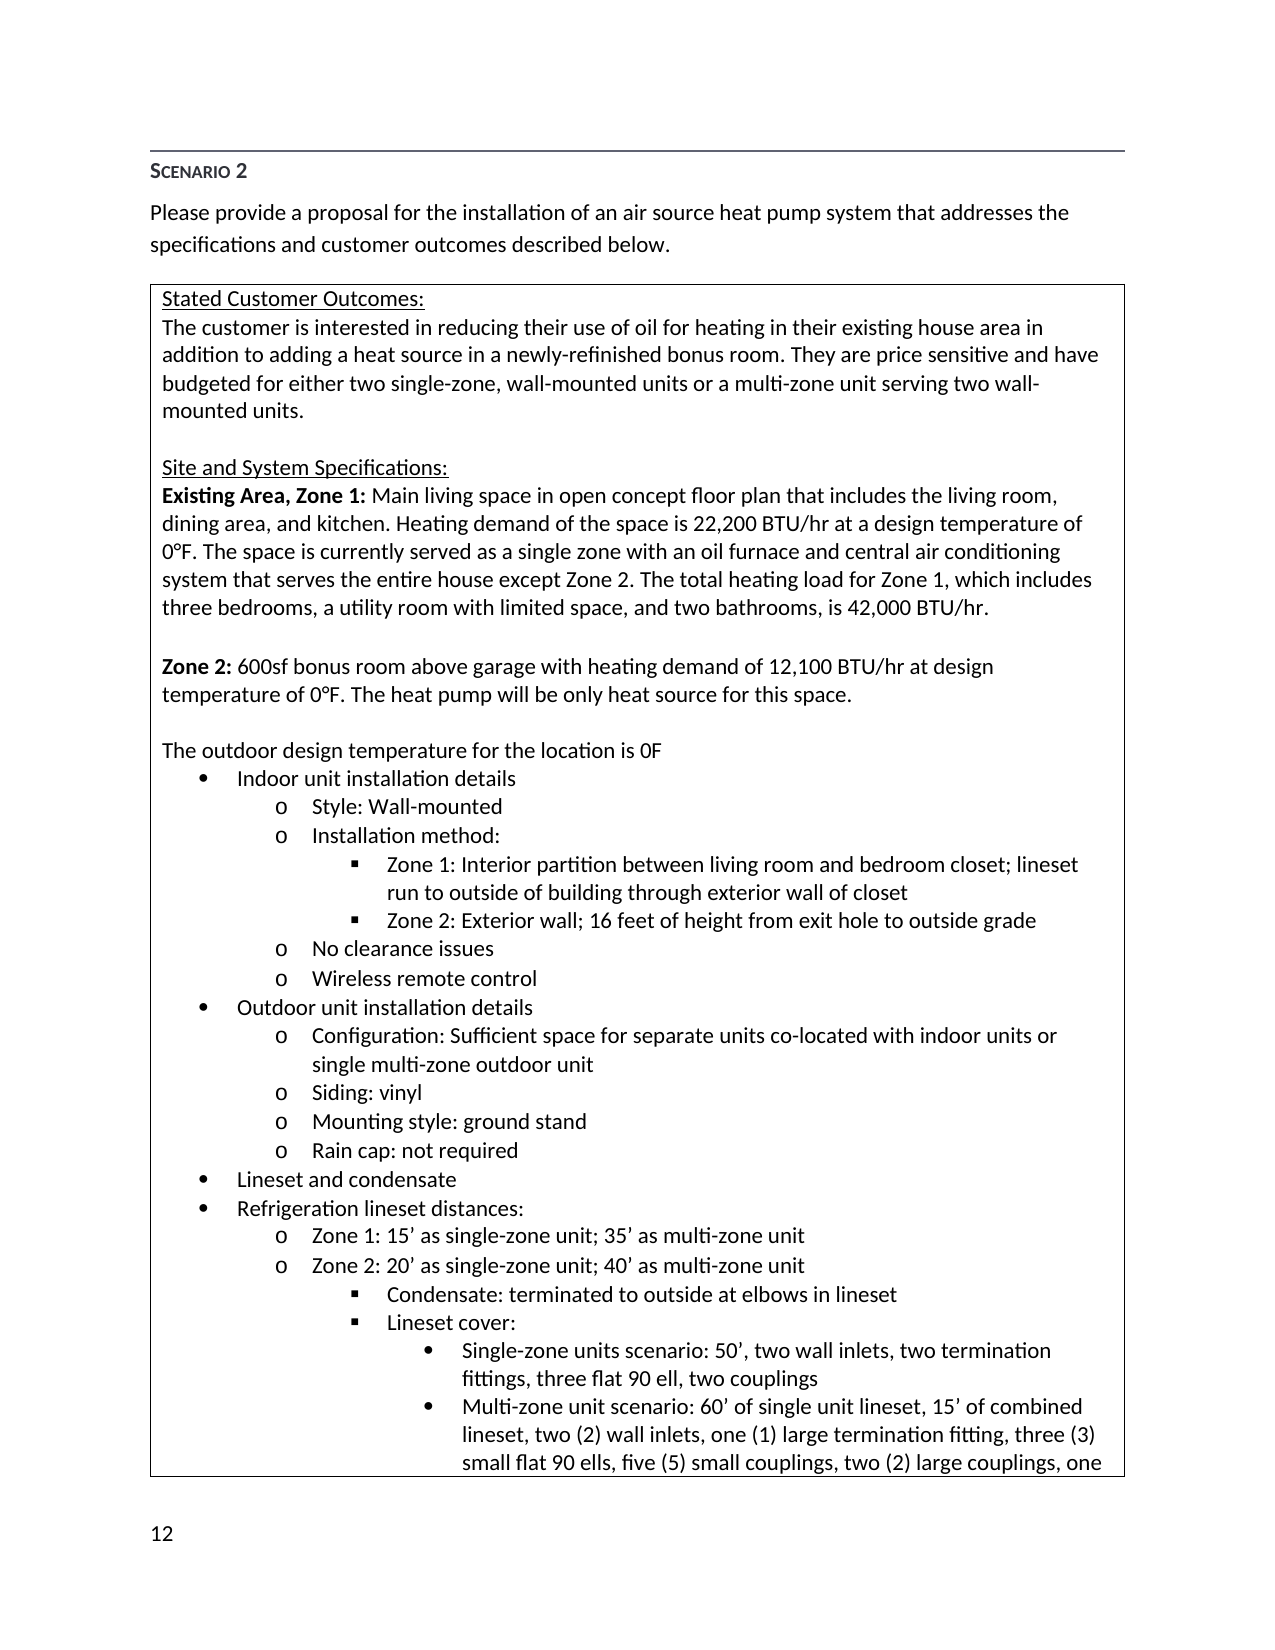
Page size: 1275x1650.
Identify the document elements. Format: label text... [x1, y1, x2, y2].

text Please provide a proposal for the installation of an air source heat pump system that addresses the specifications and customer outcomes described below. [150, 198, 1125, 258]
subtitle Scenario 2 [150, 152, 1125, 184]
